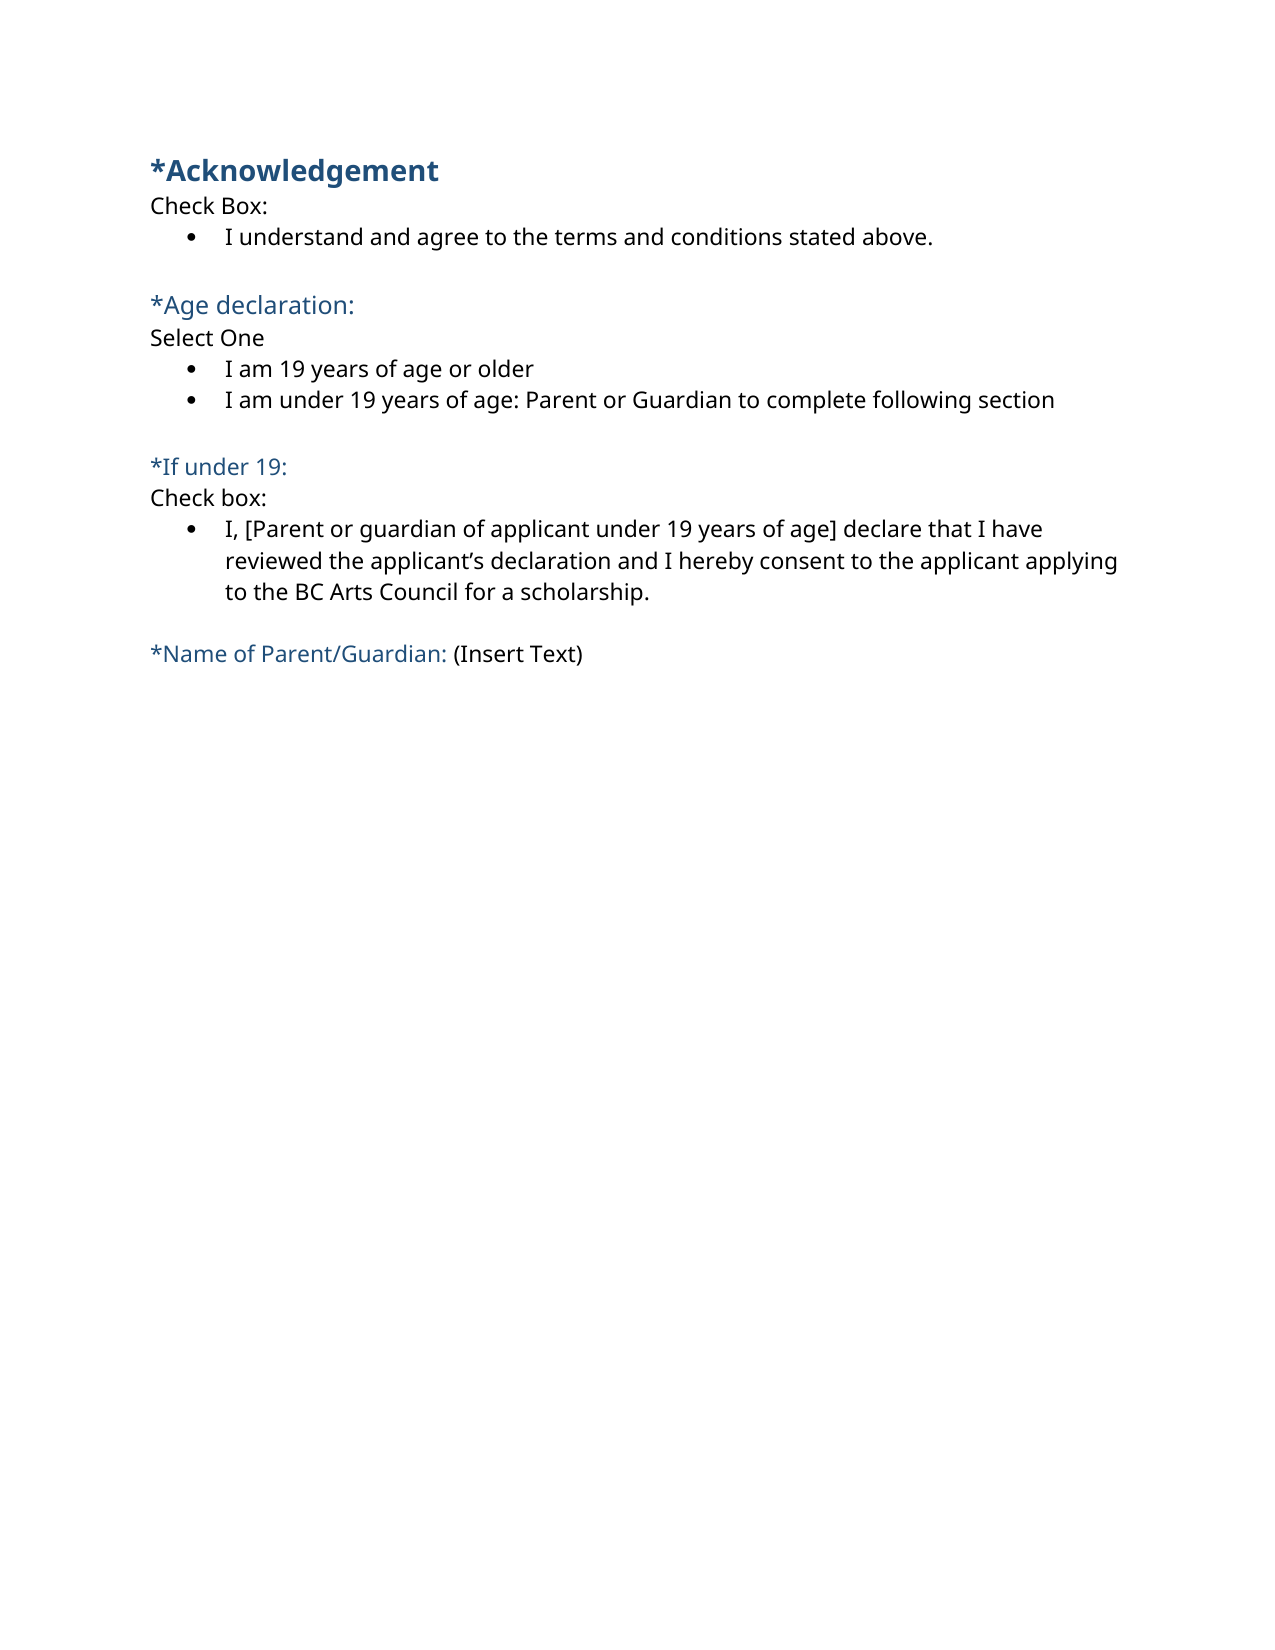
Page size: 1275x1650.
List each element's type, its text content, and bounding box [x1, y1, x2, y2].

list I, [Parent or guardian of applicant under 19 years of age] declare that I have reviewed the applicant’s declaration and I hereby consent to the applicant applying to the BC Arts Council for a scholarship. [187, 513, 1125, 607]
list I understand and agree to the terms and conditions stated above. [187, 221, 1125, 252]
text Select One [150, 322, 1125, 353]
list I am under 19 years of age: Parent or Guardian to complete following section [187, 384, 1125, 415]
text *Name of Parent/Guardian: (Insert Text) [150, 638, 1125, 669]
subtitle *Acknowledgement [150, 150, 1125, 190]
subtitle *If under 19: [150, 451, 1125, 482]
text Check box: [150, 482, 1125, 513]
list I am 19 years of age or older [187, 353, 1125, 384]
text Check Box: [150, 190, 1125, 221]
subtitle *Age declaration: [150, 288, 1125, 322]
